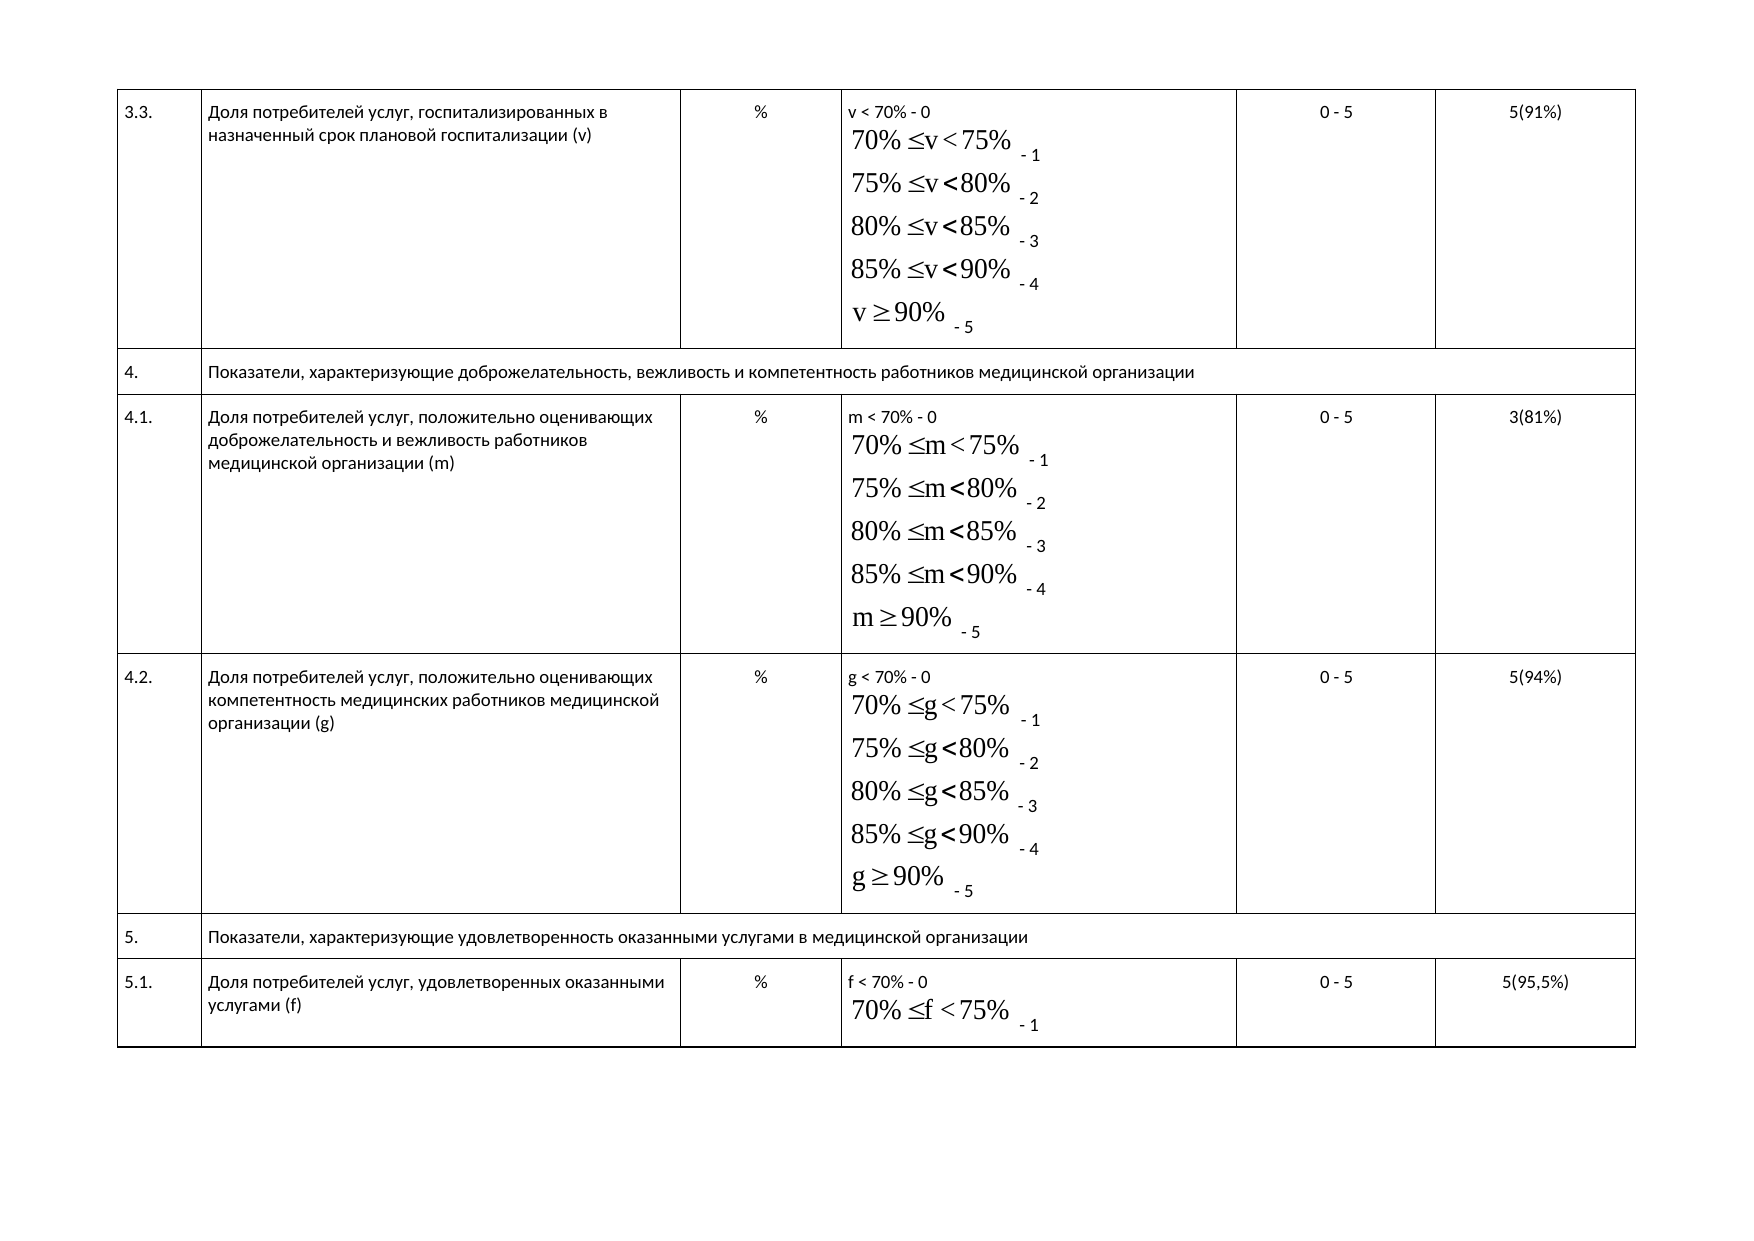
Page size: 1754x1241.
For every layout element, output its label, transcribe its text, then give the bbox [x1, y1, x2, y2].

table_cell 4.1. [118, 395, 201, 653]
table_cell 5(91%) [1436, 90, 1635, 348]
table_cell 5(94%) [1436, 654, 1635, 913]
table_cell Показатели, характеризующие доброжелательность, вежливость и компетентность работников медицинской организации [202, 349, 1635, 393]
table_cell Доля потребителей услуг, положительно оценивающих доброжелательность и вежливость работников медицинской организации (m) [202, 395, 680, 653]
table_cell 0 - 5 [1237, 395, 1435, 653]
table_cell v < 70% - 0 - 1 - 2 - 3 - 4 - 5 [842, 90, 1236, 348]
table_cell 5(95,5%) [1436, 959, 1635, 1046]
table_cell Доля потребителей услуг, госпитализированных в назначенный срок плановой госпитализации (v) [202, 90, 680, 348]
table_cell 3(81%) [1436, 395, 1635, 653]
table_cell % [681, 395, 841, 653]
table_cell % [681, 959, 841, 1046]
table_cell % [681, 654, 841, 913]
table_cell 4. [118, 349, 201, 393]
table_cell 0 - 5 [1237, 959, 1435, 1046]
table_cell g < 70% - 0 - 1 - 2 - 3 - 4 - 5 [842, 654, 1236, 913]
table_cell 0 - 5 [1237, 90, 1435, 348]
table_cell 3.3. [118, 90, 201, 348]
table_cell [842, 959, 1236, 1046]
table_cell 0 - 5 [1237, 654, 1435, 913]
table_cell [202, 959, 680, 1046]
table_cell Доля потребителей услуг, положительно оценивающих компетентность медицинских работников медицинской организации (g) [202, 654, 680, 913]
table_cell % [681, 90, 841, 348]
table_cell Показатели, характеризующие удовлетворенность оказанными услугами в медицинской организации [202, 914, 1635, 958]
table_cell 5. [118, 914, 201, 958]
table_cell m < 70% - 0 - 1 - 2 - 3 - 4 - 5 [842, 395, 1236, 653]
table_cell 5.1. [118, 959, 201, 1046]
table_cell 4.2. [118, 654, 201, 913]
